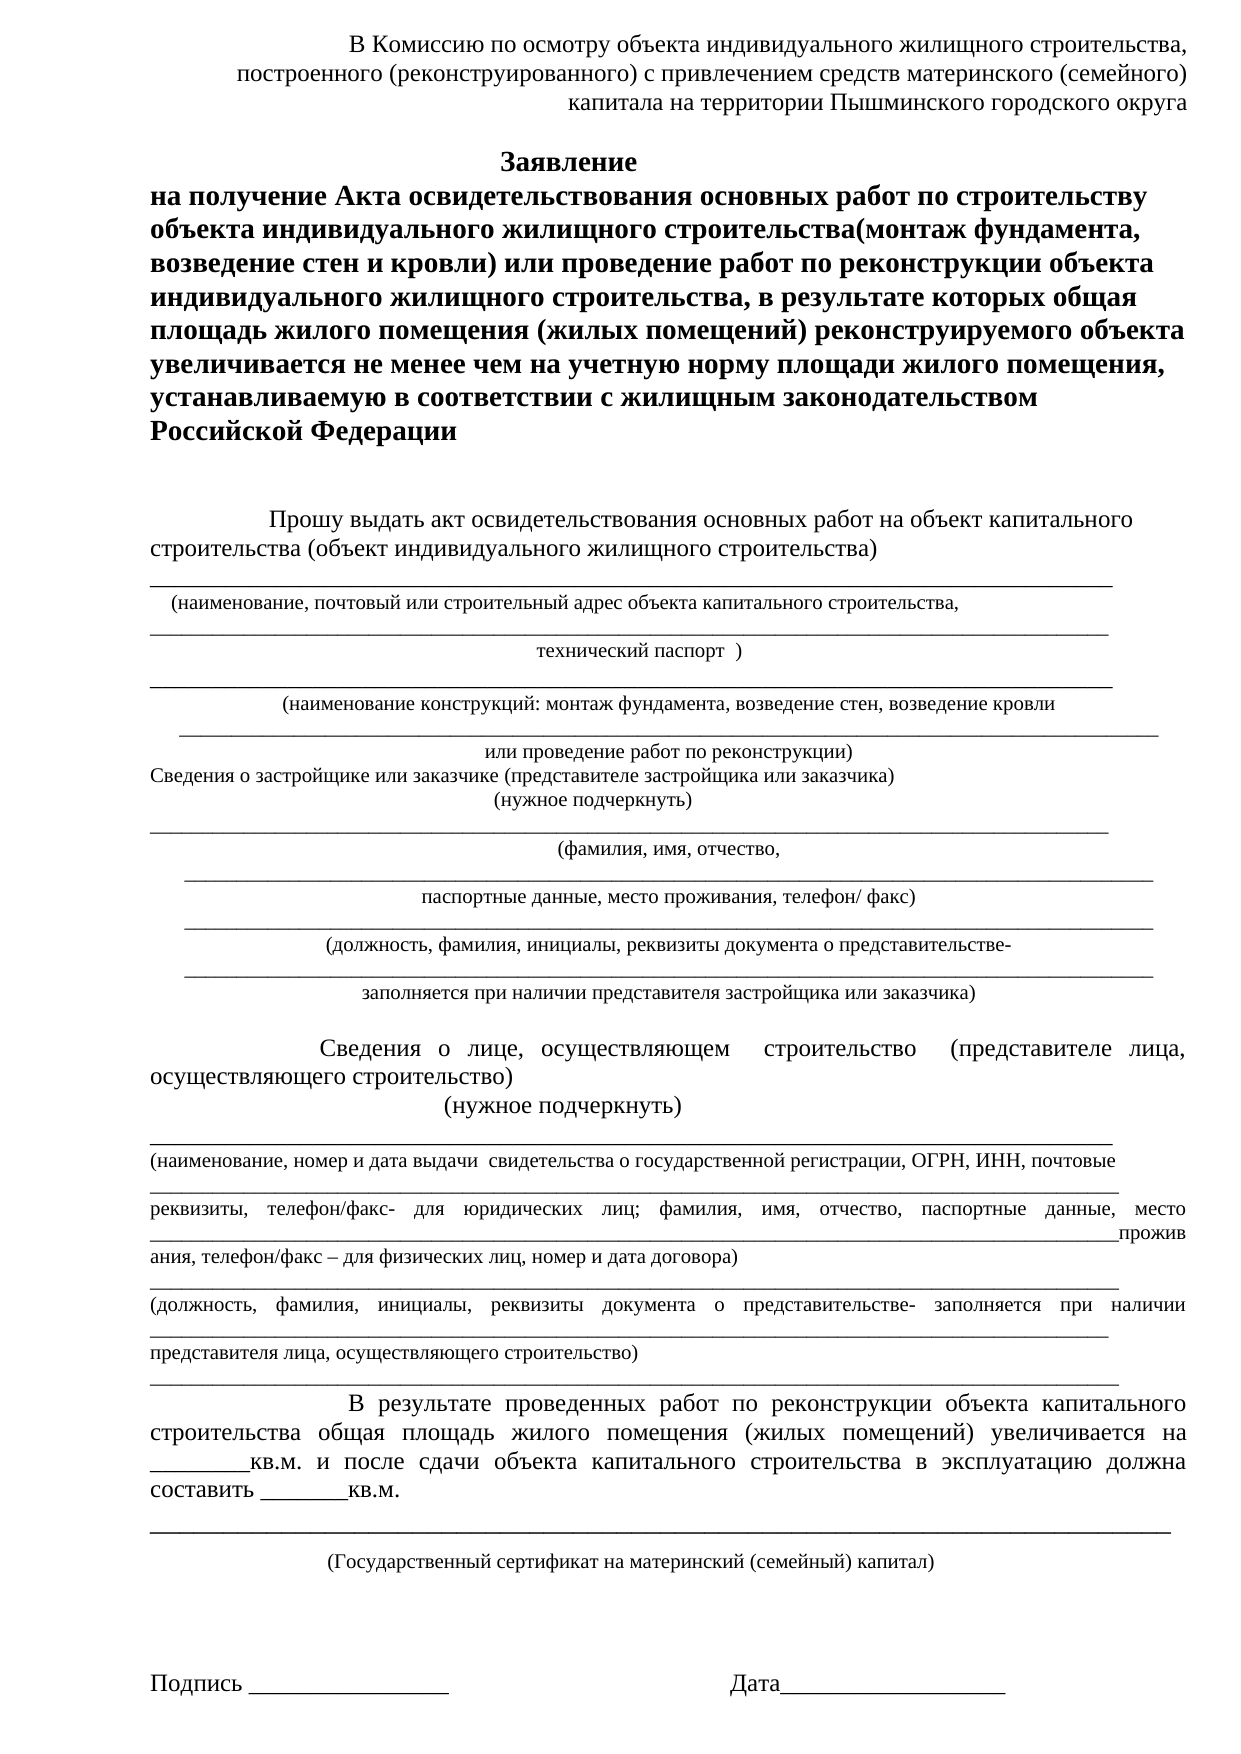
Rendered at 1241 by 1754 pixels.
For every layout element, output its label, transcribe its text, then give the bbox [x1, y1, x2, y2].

text Сведения о застройщике или заказчике (представителе застройщика или заказчика) [150, 763, 1187, 787]
text В Комиссию по осмотру объекта индивидуального жилищного строительства, построенного (реконструированного) с привлечением средств материнского (семейного) капитала на территории Пышминского городского округа [150, 29, 1187, 116]
text ____________________________________________________________________________________________ [150, 811, 1187, 836]
text _____________________________________________________________________________________________ [150, 956, 1187, 980]
text (фамилия, имя, отчество, [150, 836, 1187, 859]
text Заявление на получение Акта освидетельствования основных работ по строительству объекта индивидуального жилищного строительства(монтаж фундамента, возведение стен и кровли) или проведение работ по реконструкции объекта индивидуального жилищного строительства, в результате которых общая площадь жилого помещения (жилых помещений) реконструируемого объекта увеличивается не менее чем на учетную норму площади жилого помещения, устанавливаемую в соответствии с жилищным законодательством Российской Федерации [150, 144, 1187, 446]
text (наименование, почтовый или строительный адрес объекта капитального строительства, [150, 590, 1187, 614]
text заполняется при наличии представителя застройщика или заказчика) [150, 980, 1187, 1004]
text _____________________________________________________________________________________________ [150, 908, 1187, 932]
text (наименование, номер и дата выдачи свидетельства о государственной регистрации, ОГРН, ИНН, почтовые [150, 1148, 1187, 1172]
text (должность, фамилия, инициалы, реквизиты документа о представительстве- [150, 932, 1187, 956]
text (нужное подчеркнуть) [150, 787, 1187, 811]
text (наименование конструкций: монтаж фундамента, возведение стен, возведение кровли ______________________________________________________________________________________________ или проведение работ по реконструкции) [150, 691, 1187, 763]
text (нужное подчеркнуть) [150, 1090, 1187, 1119]
text Подпись ________________ Дата__________________ [150, 1668, 1187, 1697]
text _____________________________________________________________________________ [150, 662, 1187, 691]
text _____________________________________________________________________________________________ [150, 859, 1187, 884]
text _____________________________________________________________________________ [150, 1119, 1187, 1148]
text _____________________________________________________________________________________________ [150, 1268, 1187, 1292]
text паспортные данные, место проживания, телефон/ факс) [150, 884, 1187, 908]
text В результате проведенных работ по реконструкции объекта капитального строительства общая площадь жилого помещения (жилых помещений) увеличивается на ________кв.м. и после сдачи объекта капитального строительства в эксплуатацию должна составить _______кв.м. [150, 1388, 1187, 1503]
text Прошу выдать акт освидетельствования основных работ на объект капитального строительства (объект индивидуального жилищного строительства) [150, 504, 1187, 561]
text реквизиты, телефон/факс- для юридических лиц; фамилия, имя, отчество, паспортные данные, место _____________________________________________________________________________________________проживания, телефон/факс – для физических лиц, номер и дата договора) [150, 1196, 1187, 1268]
text ____________________________________________________________________________________________ [150, 614, 1187, 638]
text _____________________________________________________________________________________________ [150, 1364, 1187, 1388]
text (должность, фамилия, инициалы, реквизиты документа о представительстве- заполняется при наличии ____________________________________________________________________________________________ представителя лица, осуществляющего строительство) [150, 1292, 1187, 1364]
text _____________________________________________________________________________________________ [150, 1172, 1187, 1196]
text ______________________________________________________________________ [150, 1503, 1187, 1537]
text Сведения о лице, осуществляющем строительство (представителе лица, осуществляющего строительство) [150, 1033, 1187, 1090]
text (Государственный сертификат на материнский (семейный) капитал) [150, 1549, 1187, 1573]
text _____________________________________________________________________________ [150, 561, 1187, 590]
text технический паспорт ) [150, 638, 1187, 662]
